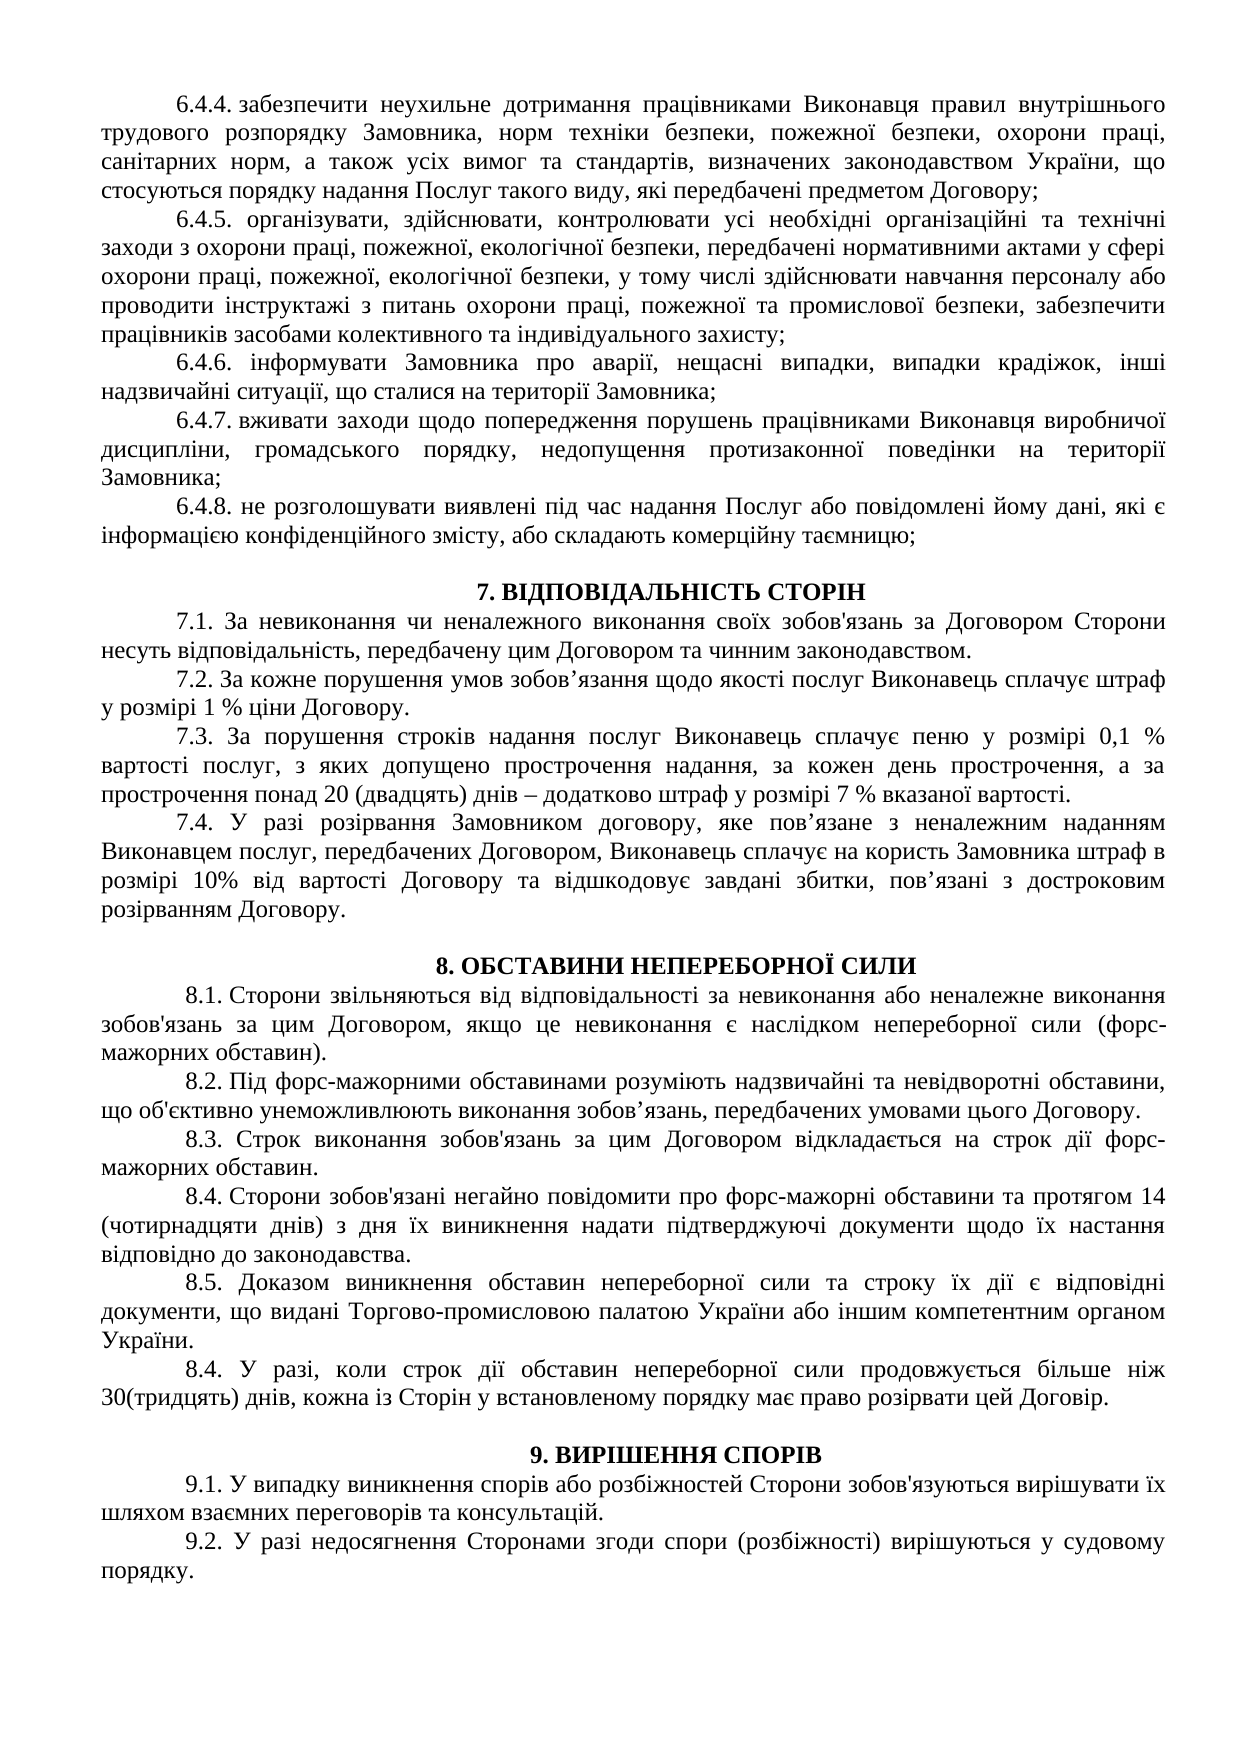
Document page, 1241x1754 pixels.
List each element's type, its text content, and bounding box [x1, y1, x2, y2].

text 6.4.5. організувати, здійснювати, контролювати усі необхідні організаційні та технічні заходи з охорони праці, пожежної, екологічної безпеки, передбачені нормативними актами у сфері охорони праці, пожежної, екологічної безпеки, у тому числі здійснювати навчання персоналу або проводити інструктажі з питань охорони праці, пожежної та промислової безпеки, забезпечити працівників засобами колективного та індивідуального захисту; [101, 204, 1167, 347]
text 8.5. Доказом виникнення обставин непереборної сили та строку їх дії є відповідні документи, що видані Торгово-промисловою палатою України або іншим компетентним органом України. [101, 1267, 1167, 1354]
text 8.3. Строк виконання зобов'язань за цим Договором відкладається на строк дії форс-мажорних обставин. [101, 1124, 1167, 1181]
text 8.4. У разі, коли строк дії обставин непереборної сили продовжується більше ніж 30(тридцять) днів, кожна із Сторін у встановленому порядку має право розірвати цей Договір. [101, 1354, 1167, 1411]
text 6.4.7. вживати заходи щодо попередження порушень працівниками Виконавця виробничої дисципліни, громадського порядку, недопущення протизаконної поведінки на території Замовника; [101, 405, 1167, 491]
text 7.4. У разі розірвання Замовником договору, яке пов’язане з неналежним наданням Виконавцем послуг, передбачених Договором, Виконавець сплачує на користь Замовника штраф в розмірі 10% від вартості Договору та відшкодовує завдані збитки, пов’язані з достроковим розірванням Договору. [101, 807, 1167, 922]
text 9.1. У випадку виникнення спорів або розбіжностей Сторони зобов'язуються вирішувати їх шляхом взаємних переговорів та консультацій. [101, 1469, 1167, 1526]
text 6.4.6. інформувати Замовника про аварії, нещасні випадки, випадки крадіжок, інші надзвичайні ситуації, що сталися на території Замовника; [101, 347, 1167, 405]
text 9. ВИРІШЕННЯ СПОРІВ [101, 1440, 1167, 1469]
text 8.2. Під форс-мажорними обставинами розуміють надзвичайні та невідворотні обставини, що об'єктивно унеможливлюють виконання зобов’язань, передбачених умовами цього Договору. [101, 1066, 1167, 1124]
text 7.3. За порушення строків надання послуг Виконавець сплачує пеню у розмірі 0,1 % вартості послуг, з яких допущено прострочення надання, за кожен день прострочення, а за прострочення понад 20 (двадцять) днів – додатково штраф у розмірі 7 % вказаної вартості. [101, 721, 1167, 807]
text 6.4.4. забезпечити неухильне дотримання працівниками Виконавця правил внутрішнього трудового розпорядку Замовника, норм техніки безпеки, пожежної безпеки, охорони праці, санітарних норм, а також усіх вимог та стандартів, визначених законодавством України, що стосуються порядку надання Послуг такого виду, які передбачені предметом Договору; [101, 89, 1167, 204]
text 8. ОБСТАВИНИ НЕПЕРЕБОРНОЇ СИЛИ [101, 951, 1167, 980]
text 7.2. За кожне порушення умов зобов’язання щодо якості послуг Виконавець сплачує штраф у розмірі 1 % ціни Договору. [101, 664, 1167, 721]
text 7.1. За невиконання чи неналежного виконання своїх зобов'язань за Договором Сторони несуть відповідальність, передбачену цим Договором та чинним законодавством. [101, 606, 1167, 664]
text 8.4. Сторони зобов'язані негайно повідомити про форс-мажорні обставини та протягом 14 (чотирнадцяти днів) з дня їх виникнення надати підтверджуючі документи щодо їх настання відповідно до законодавства. [101, 1181, 1167, 1267]
text 7. ВІДПОВІДАЛЬНІСТЬ СТОРІН [101, 577, 1167, 606]
text 9.2. У разі недосягнення Сторонами згоди спори (розбіжності) вирішуються у судовому порядку. [101, 1526, 1167, 1584]
text 6.4.8. не розголошувати виявлені під час надання Послуг або повідомлені йому дані, які є інформацією конфіденційного змісту, або складають комерційну таємницю; [101, 491, 1167, 549]
text 8.1. Сторони звільняються від відповідальності за невиконання або неналежне виконання зобов'язань за цим Договором, якщо це невиконання є наслідком непереборної сили (форс-мажорних обставин). [101, 980, 1167, 1066]
